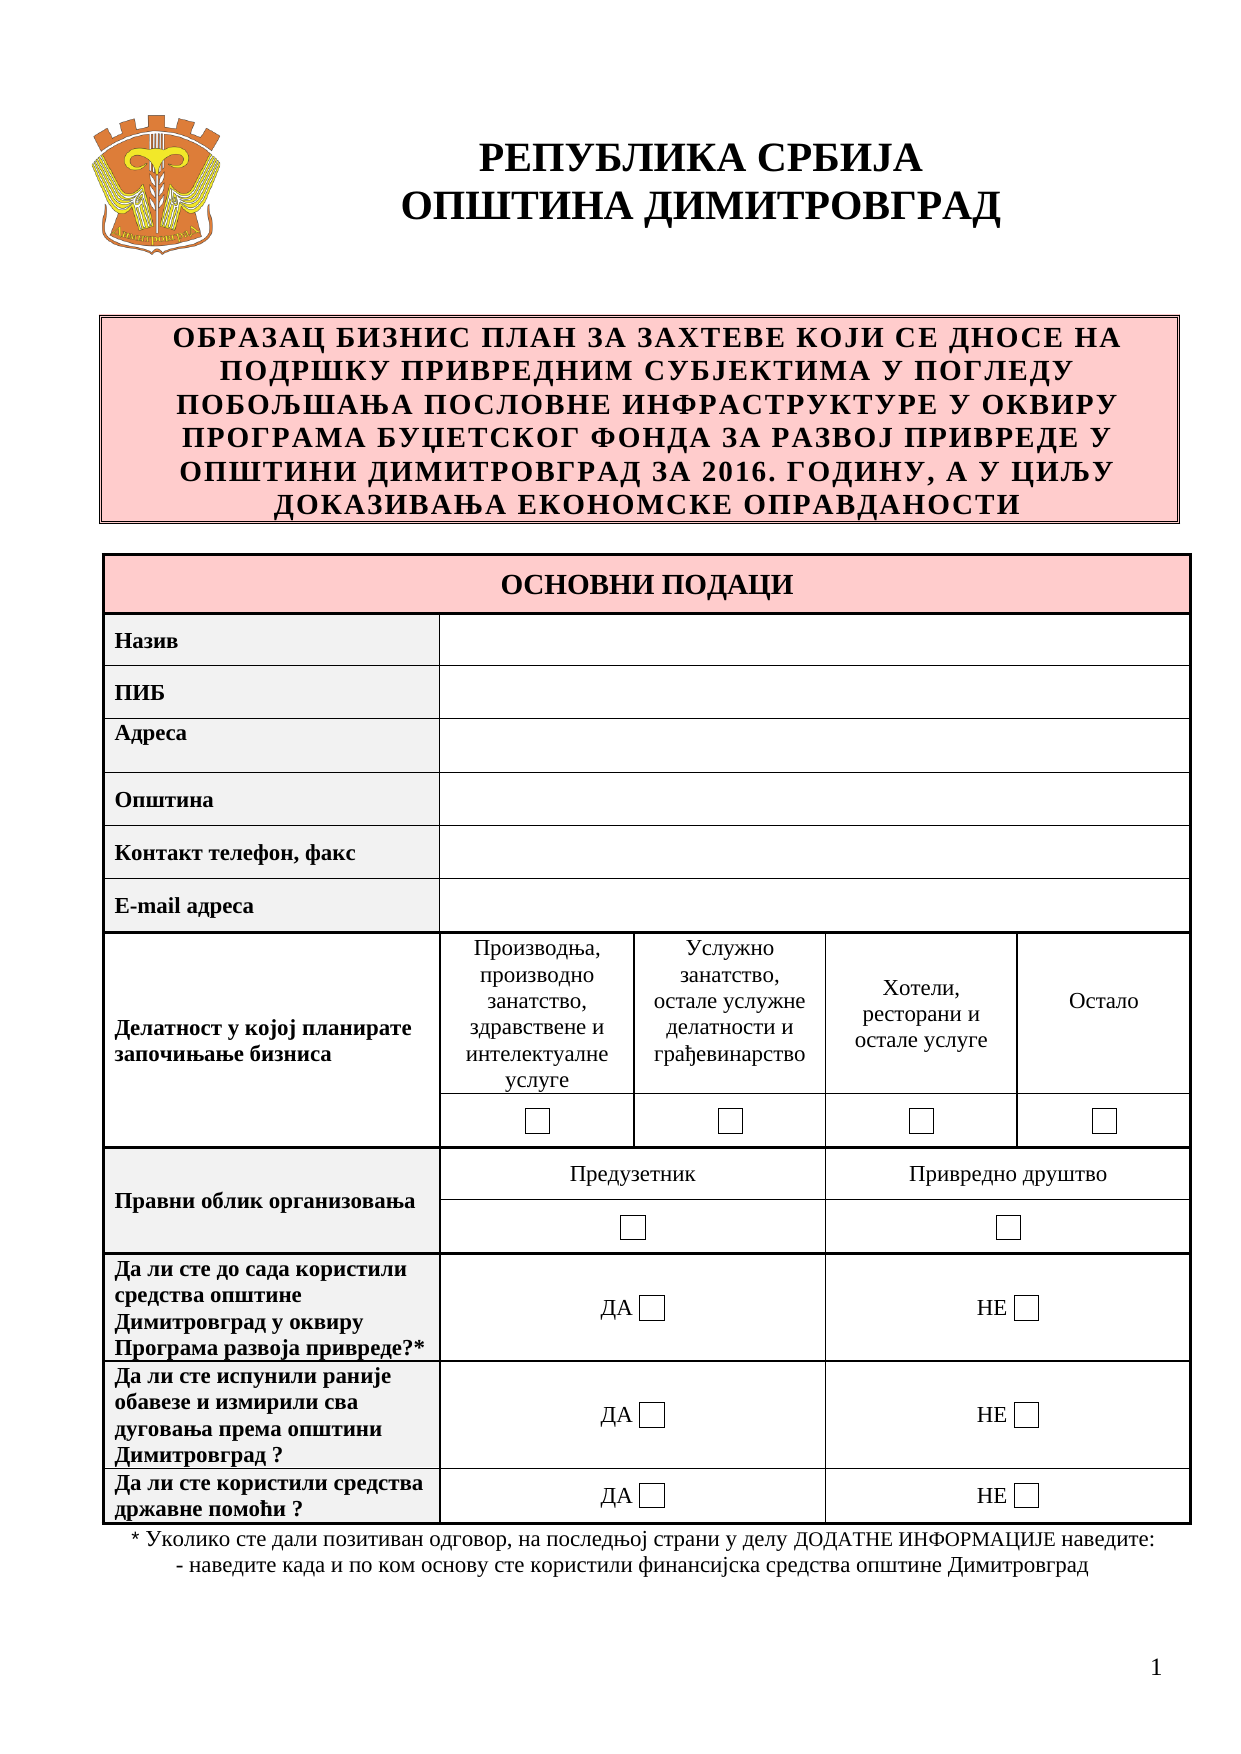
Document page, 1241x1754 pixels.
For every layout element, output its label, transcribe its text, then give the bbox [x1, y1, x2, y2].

table_cell [440, 773, 1189, 825]
text * Уколико сте дали позитиван одговор, на последњој страни у делу ДОДАТНЕ ИНФОРМАЦИЈЕ наведите: [131, 1525, 1162, 1551]
table_cell Адреса [105, 719, 439, 772]
table_cell ПИБ [105, 666, 439, 718]
table_cell Остало [1018, 934, 1189, 1092]
table_cell E-mail адреса [105, 879, 439, 931]
table_cell Привредно друштво [826, 1149, 1189, 1199]
table_cell Да ли сте испунили раније обавезе и измирили сва дуговања према општини Димитровград ? [105, 1362, 439, 1467]
table_cell НЕ [826, 1255, 1189, 1360]
table_cell ДА [441, 1362, 825, 1467]
text ОПШТИНА ДИМИТРОВГРАД [221, 180, 1162, 228]
table_cell [1018, 1094, 1189, 1146]
table_cell [826, 1094, 1016, 1146]
table_cell ДА [441, 1469, 825, 1522]
table_cell [441, 1200, 825, 1252]
table_cell [635, 1094, 825, 1146]
table_cell Да ли сте до сада користили средства општине Димитровград у оквиру Програма развоја привреде?* [105, 1255, 439, 1360]
table_cell Општина [105, 773, 439, 825]
table_header ОСНОВНИ ПОДАЦИ [105, 556, 1189, 612]
subtitle ОБРАЗАЦ БИЗНИС ПЛАН ЗА ЗАХТЕВЕ КОЈИ СЕ ДНОСЕ НА ПОДРШКУ ПРИВРЕДНИМ СУБЈЕКТИМА У ПОГЛЕДУ ПОБОЉШАЊА ПОСЛОВНЕ ИНФРАСТРУКТУРЕ У ОКВИРУ ПРОГРАМА БУЏЕТСКОГ ФОНДА ЗА РАЗВОЈ ПРИВРЕДЕ У ОПШТИНИ ДИМИТРОВГРАД ЗА 2016. ГОДИНУ, А У ЦИЉУ ДОКАЗИВАЊА ЕКОНОМСКЕ ОПРАВДАНОСТИ [102, 318, 1177, 521]
text РЕПУБЛИКА СРБИЈА [221, 132, 1162, 180]
table_cell Услужно занатство, остале услужне делатности и грађевинарство [635, 934, 825, 1092]
table_cell Правни облик организовања [105, 1149, 439, 1252]
table_cell Предузетник [441, 1149, 825, 1199]
table_cell Назив [105, 615, 439, 665]
table_cell Да ли сте користили средства државне помоћи ? [105, 1469, 439, 1522]
table_cell Хотели, ресторани и остале услуге [826, 934, 1016, 1092]
table_cell [440, 666, 1189, 718]
table_cell [440, 879, 1189, 931]
table_cell [826, 1200, 1189, 1252]
text - наведите када и по ком основу сте користили финансијска средства општине Димитровград [176, 1551, 1162, 1577]
table_cell [440, 615, 1189, 665]
table_cell ДА [441, 1255, 825, 1360]
table_cell [441, 1094, 633, 1146]
table_cell [440, 826, 1189, 878]
table_cell [440, 719, 1189, 772]
table_cell Делатност у којој планирате започињање бизниса [105, 934, 439, 1146]
picture [91, 115, 221, 255]
table_cell НЕ [826, 1362, 1189, 1467]
table_cell Производња, производно занатство, здравствене и интелектуалне услуге [441, 934, 633, 1092]
table_cell НЕ [826, 1469, 1189, 1522]
table_cell Контакт телефон, факс [105, 826, 439, 878]
